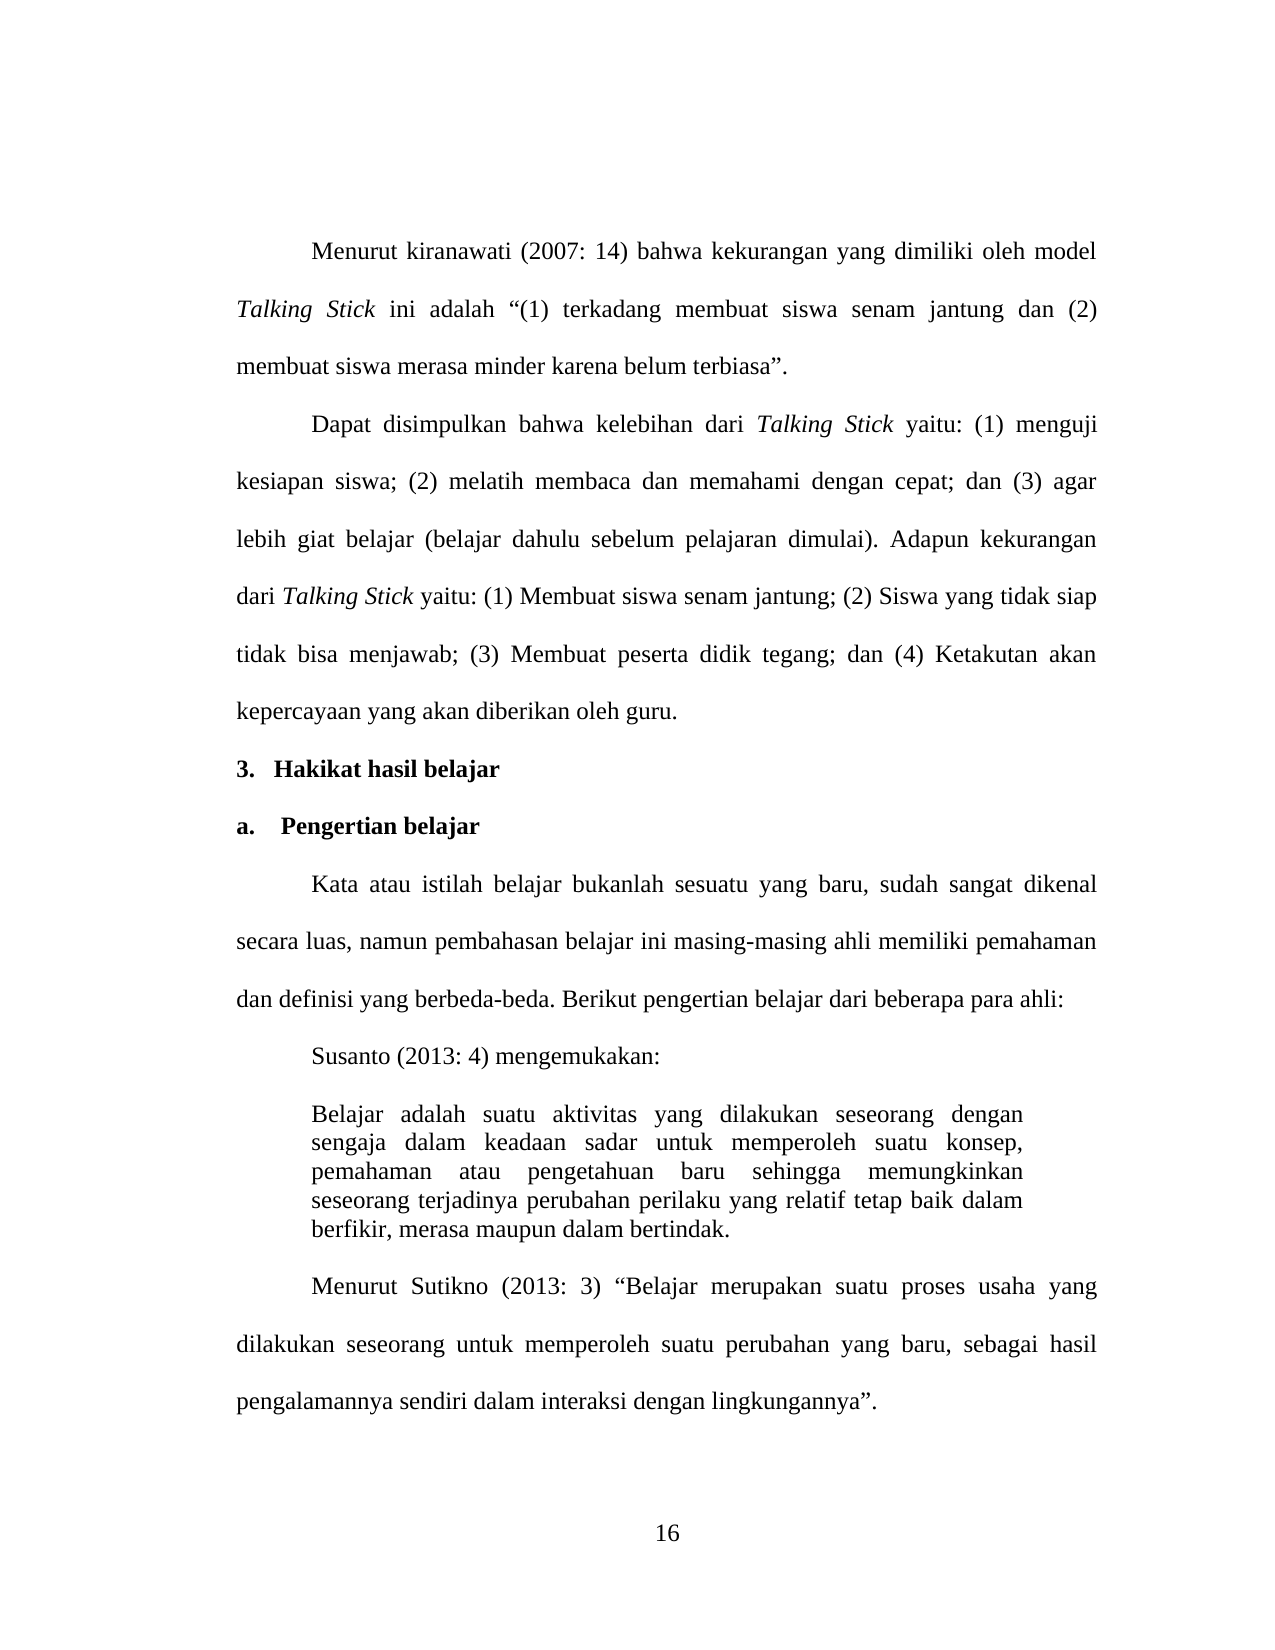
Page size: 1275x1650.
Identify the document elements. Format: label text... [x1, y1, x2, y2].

list Kata atau istilah belajar bukanlah sesuatu yang baru, sudah sangat dikenal secara luas, namun pembahasan belajar ini masing-masing ahli memiliki pemahaman dan definisi yang berbeda-beda. Berikut pengertian belajar dari beberapa para ahli: [236, 869, 1098, 1012]
text Dapat disimpulkan bahwa kelebihan dari Talking Stick yaitu: (1) menguji kesiapan siswa; (2) melatih membaca dan memahami dengan cepat; dan (3) agar lebih giat belajar (belajar dahulu sebelum pelajaran dimulai). Adapun kekurangan dari Talking Stick yaitu: (1) Membuat siswa senam jantung; (2) Siswa yang tidak siap tidak bisa menjawab; (3) Membuat peserta didik tegang; dan (4) Ketakutan akan kepercayaan yang akan diberikan oleh guru. [236, 409, 1098, 725]
text Menurut kiranawati (2007: 14) bahwa kekurangan yang dimiliki oleh model Talking Stick ini adalah “(1) terkadang membuat siswa senam jantung dan (2) membuat siswa merasa minder karena belum terbiasa”. [236, 236, 1098, 380]
list Susanto (2013: 4) mengemukakan: [236, 1041, 1098, 1070]
list Belajar adalah suatu aktivitas yang dilakukan seseorang dengan sengaja dalam keadaan sadar untuk memperoleh suatu konsep, pemahaman atau pengetahuan baru sehingga memungkinkan seseorang terjadinya perubahan perilaku yang relatif tetap baik dalam berfikir, merasa maupun dalam bertindak. [311, 1099, 1024, 1242]
list Hakikat hasil belajar [236, 754, 1098, 782]
list Pengertian belajar [236, 811, 1098, 840]
list Menurut Sutikno (2013: 3) “Belajar merupakan suatu proses usaha yang dilakukan seseorang untuk memperoleh suatu perubahan yang baru, sebagai hasil pengalamannya sendiri dalam interaksi dengan lingkungannya”. [236, 1271, 1098, 1415]
